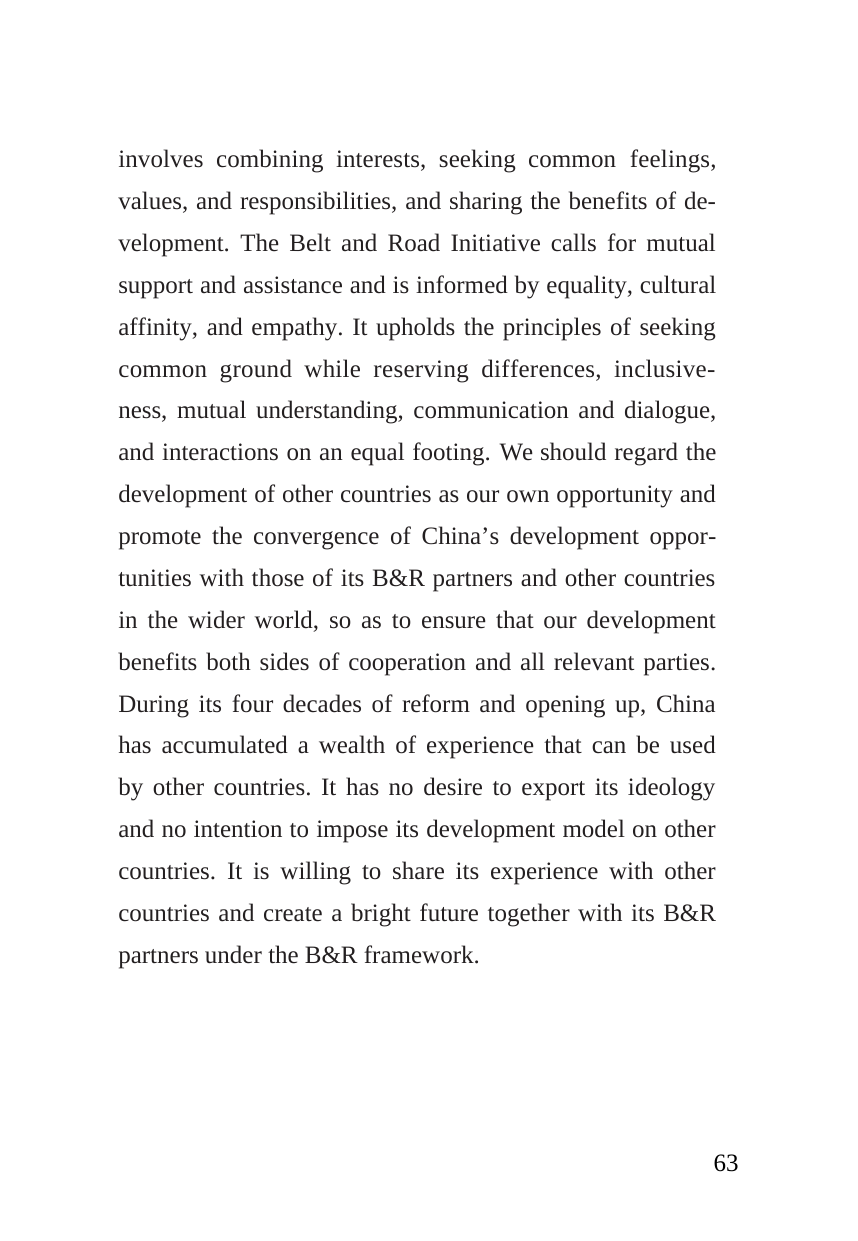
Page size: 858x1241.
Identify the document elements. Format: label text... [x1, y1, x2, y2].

text involves combining interests, seeking common feelings, values, and responsibilities, and sharing the benefits of de- velopment. The Belt and Road Initiative calls for mutual support and assistance and is informed by equality, cultural affinity, and empathy. It upholds the principles of seeking common ground while reserving differences, inclusive- ness, mutual understanding, communication and dialogue, and interactions on an equal footing. We should regard the development of other countries as our own opportunity and promote the convergence of China’s development oppor- tunities with those of its B&R partners and other countries in the wider world, so as to ensure that our development benefits both sides of cooperation and all relevant parties. During its four decades of reform and opening up, China has accumulated a wealth of experience that can be used by other countries. It has no desire to export its ideology and no intention to impose its development model on other countries. It is willing to share its experience with other countries and create a bright future together with its B&R partners under the B&R framework. [118, 144, 717, 969]
